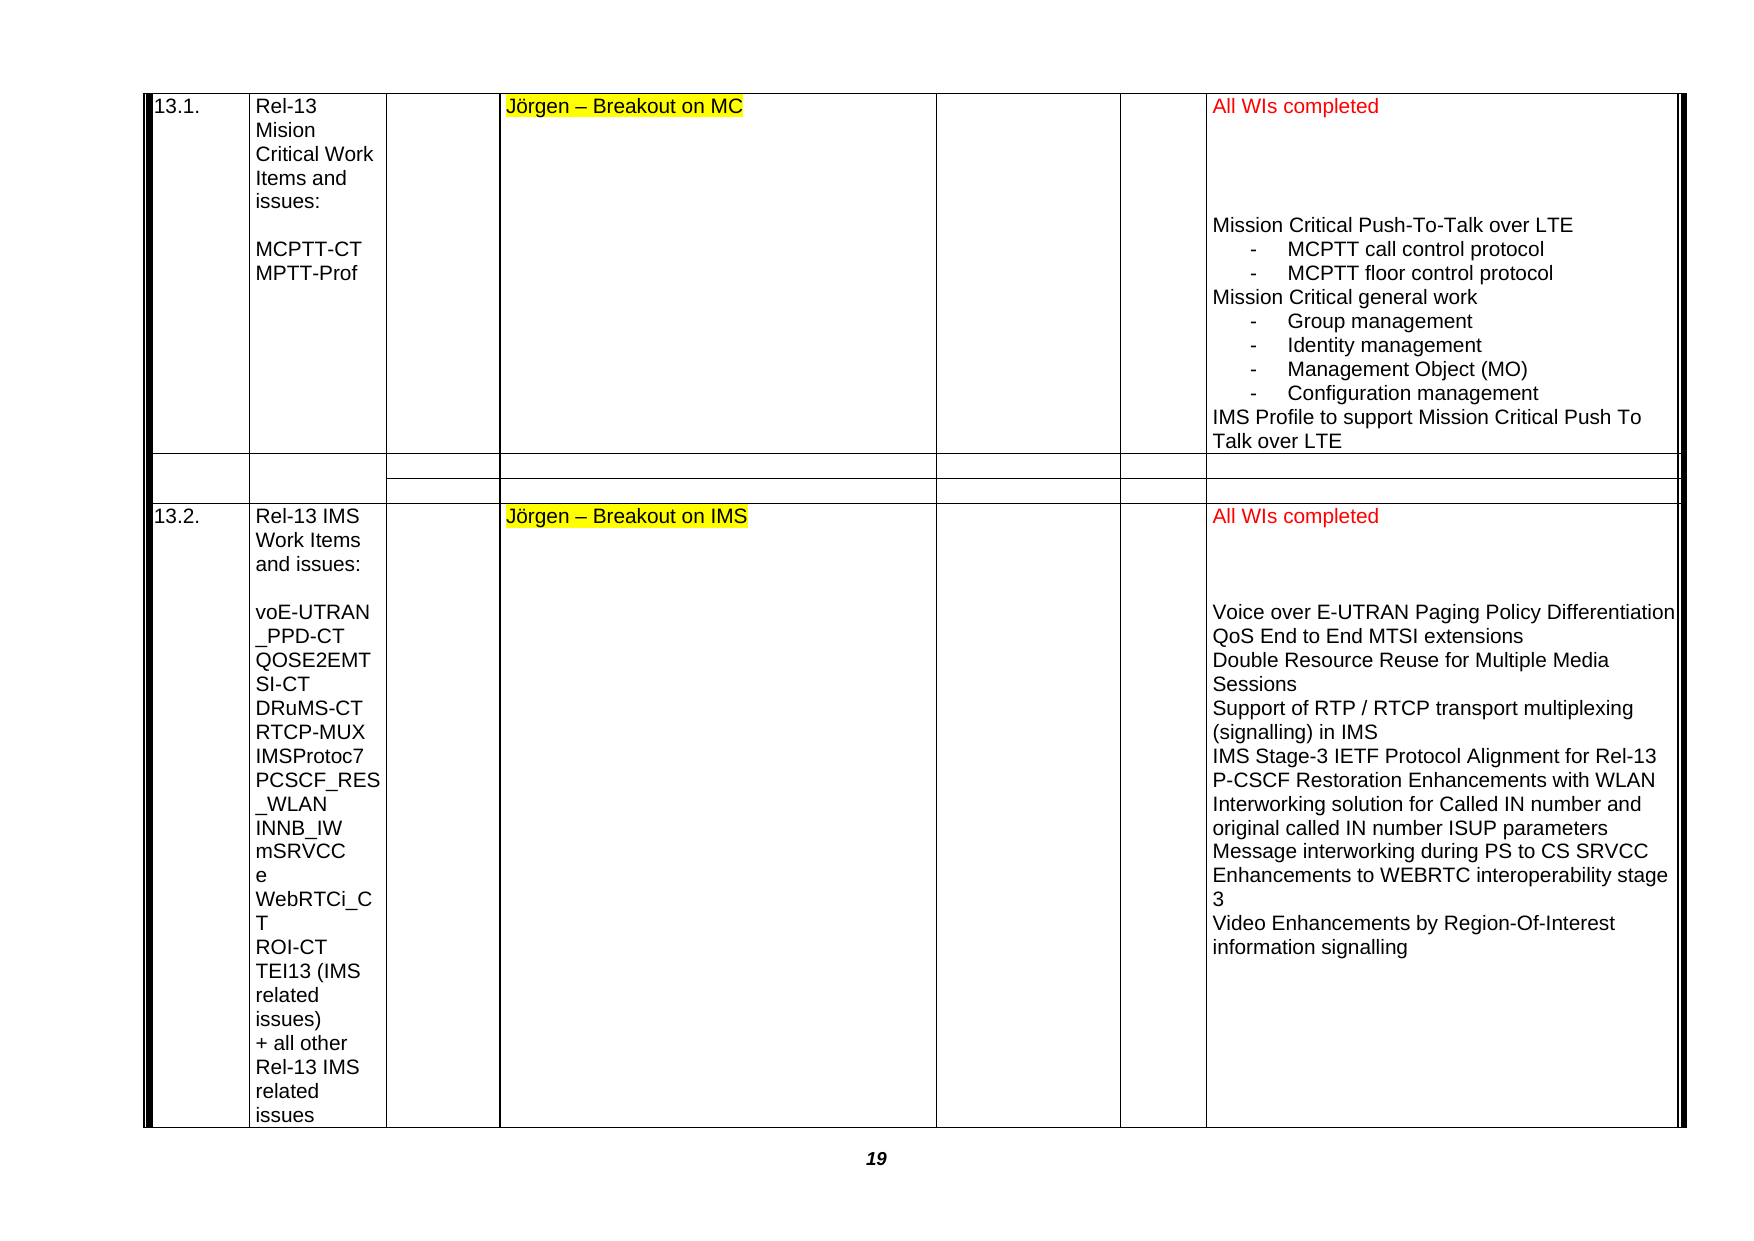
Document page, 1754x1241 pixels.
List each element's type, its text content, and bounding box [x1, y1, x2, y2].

table_cell [937, 479, 1120, 503]
table_cell [1121, 504, 1206, 1127]
table_cell [1121, 94, 1206, 453]
table_cell [387, 94, 499, 453]
table_cell [153, 454, 249, 478]
table_cell All WIs completed Voice over E-UTRAN Paging Policy Differentiation QoS End to End MTSI extensions Double Resource Reuse for Multiple Media Sessions Support of RTP / RTCP transport multiplexing (signalling) in IMS IMS Stage-3 IETF Protocol Alignment for Rel-13 P-CSCF Restoration Enhancements with WLAN Interworking solution for Called IN number and original called IN number ISUP parameters Message interworking during PS to CS SRVCC Enhancements to WEBRTC interoperability stage 3 Video Enhancements by Region-Of-Interest information signalling [1207, 504, 1677, 1127]
table_cell [937, 504, 1120, 1127]
table_cell [250, 454, 386, 478]
table_cell [387, 504, 499, 1127]
table_cell [937, 94, 1120, 453]
table_cell [501, 479, 936, 503]
table_cell [153, 478, 249, 503]
table_cell [1207, 479, 1677, 503]
table_cell [387, 454, 499, 478]
table_cell [153, 94, 249, 453]
table_cell Jörgen – Breakout on IMS [501, 504, 936, 1127]
table_cell [1121, 479, 1206, 503]
table_cell All WIs completed Mission Critical Push-To-Talk over LTE MCPTT call control protocol MCPTT floor control protocol Mission Critical general work Group management Identity management Management Object (MO) Configuration management IMS Profile to support Mission Critical Push To Talk over LTE [1207, 94, 1677, 453]
table_cell Rel-13 IMS Work Items and issues: voE-UTRAN _PPD-CT QOSE2EMTSI-CT DRuMS-CT RTCP-MUX IMSProtoc7 PCSCF_RES_WLAN INNB_IW mSRVCC eWebRTCi_CT ROI-CT TEI13 (IMS related issues) + all other Rel-13 IMS related issues [250, 504, 386, 1127]
table_cell Rel-13 Mision Critical Work Items and issues: MCPTT-CT MPTT-Prof [250, 94, 386, 453]
table_cell [1121, 454, 1206, 478]
table_cell [937, 454, 1120, 478]
table_cell [153, 504, 249, 1127]
table_cell Jörgen – Breakout on MC [501, 94, 936, 453]
table_cell [501, 454, 936, 478]
table_cell [387, 479, 499, 503]
table_cell [250, 478, 386, 503]
table_cell [1207, 454, 1677, 478]
